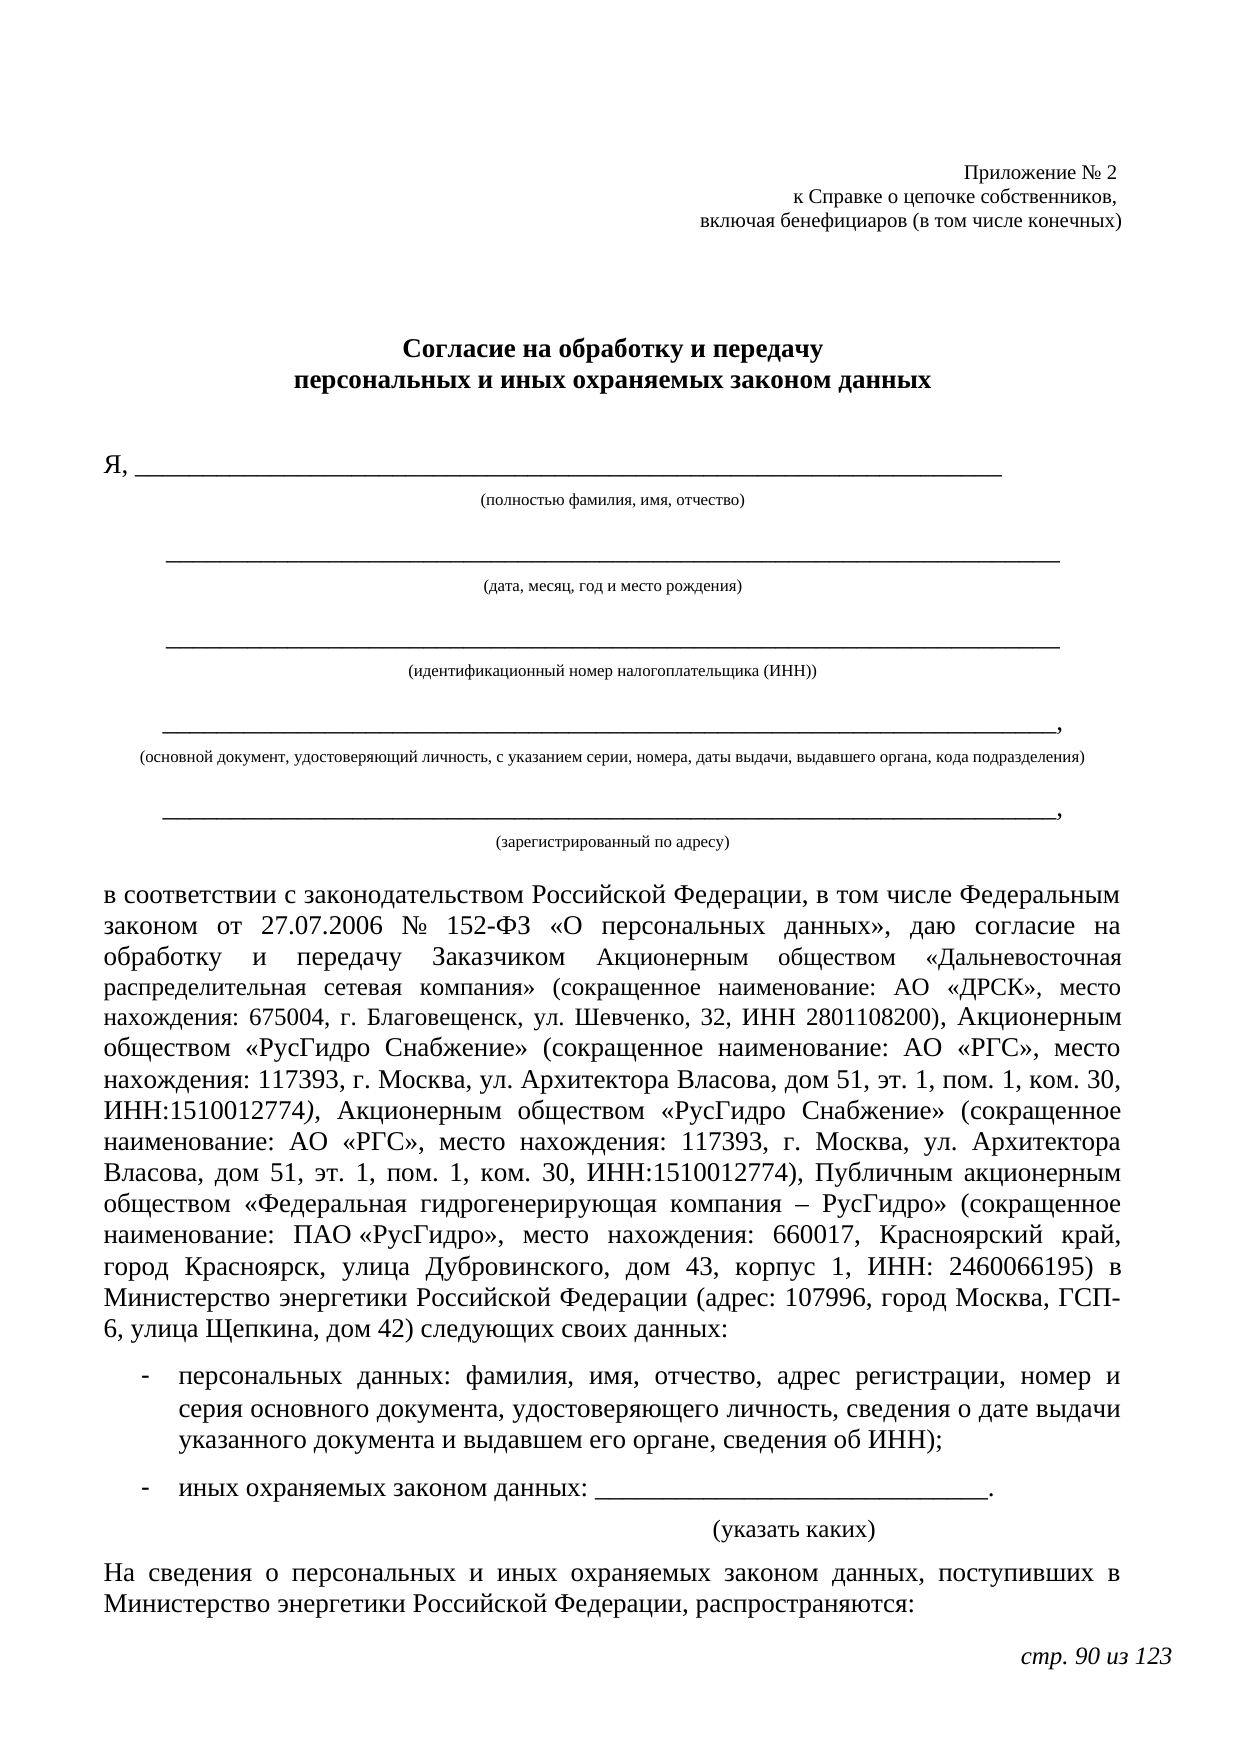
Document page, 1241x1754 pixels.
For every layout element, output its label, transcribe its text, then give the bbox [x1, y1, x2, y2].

text Приложение № 2 к Справке о цепочке собственников, включая бенефициаров (в том числе конечных) [103, 160, 1122, 232]
text Я, ________________________________________________________________ [103, 448, 1122, 480]
text (основной документ, удостоверяющий личность, с указанием серии, номера, даты выдачи, выдавшего органа, кода подразделения) [103, 747, 1122, 780]
text На сведения о персональных и иных охраняемых законом данных, поступивших в Министерство энергетики Российской Федерации, распространяются: [103, 1556, 1122, 1618]
text (полностью фамилия, имя, отчество) [103, 490, 1122, 524]
text __________________________________________________________________ [103, 534, 1122, 565]
list иных охраняемых законом данных: _____________________________. [141, 1467, 1122, 1504]
text (зарегистрированный по адресу) [103, 832, 1122, 866]
text (идентификационный номер налогоплательщика (ИНН)) [103, 661, 1122, 695]
text в соответствии с законодательством Российской Федерации, в том числе Федеральным законом от 27.07.2006 № 152-ФЗ «О персональных данных», даю согласие на обработку и передачу Заказчиком Акционерным обществом «Дальневосточная распределительная сетевая компания» (сокращенное наименование: АО «ДРСК», место нахождения: 675004, г. Благовещенск, ул. Шевченко, 32, ИНН 2801108200), Акционерным обществом «РусГидро Снабжение» (сокращенное наименование: АО «РГС», место нахождения: 117393, г. Москва, ул. Архитектора Власова, дом 51, эт. 1, пом. 1, ком. 30, ИНН:1510012774), Акционерным обществом «РусГидро Снабжение» (сокращенное наименование: АО «РГС», место нахождения: 117393, г. Москва, ул. Архитектора Власова, дом 51, эт. 1, пом. 1, ком. 30, ИНН:1510012774), Публичным акционерным обществом «Федеральная гидрогенерирующая компания – РусГидро» (сокращенное наименование: ПАО «РусГидро», место нахождения: 660017, Красноярский край, город Красноярск, улица Дубровинского, дом 43, корпус 1, ИНН: 2460066195) в Министерство энергетики Российской Федерации (адрес: 107996, город Москва, ГСП-6, улица Щепкина, дом 42) следующих своих данных: [103, 878, 1122, 1343]
text __________________________________________________________________, [103, 705, 1122, 736]
text Согласие на обработку и передачу персональных и иных охраняемых законом данных [103, 332, 1122, 394]
text (дата, месяц, год и место рождения) [103, 576, 1122, 609]
text __________________________________________________________________ [103, 619, 1122, 651]
list персональных данных: фамилия, имя, отчество, адрес регистрации, номер и серия основного документа, удостоверяющего личность, сведения о дате выдачи указанного документа и выдавшем его органе, сведения об ИНН); [141, 1356, 1122, 1455]
text (указать каких) [103, 1514, 1122, 1543]
text __________________________________________________________________, [103, 791, 1122, 822]
